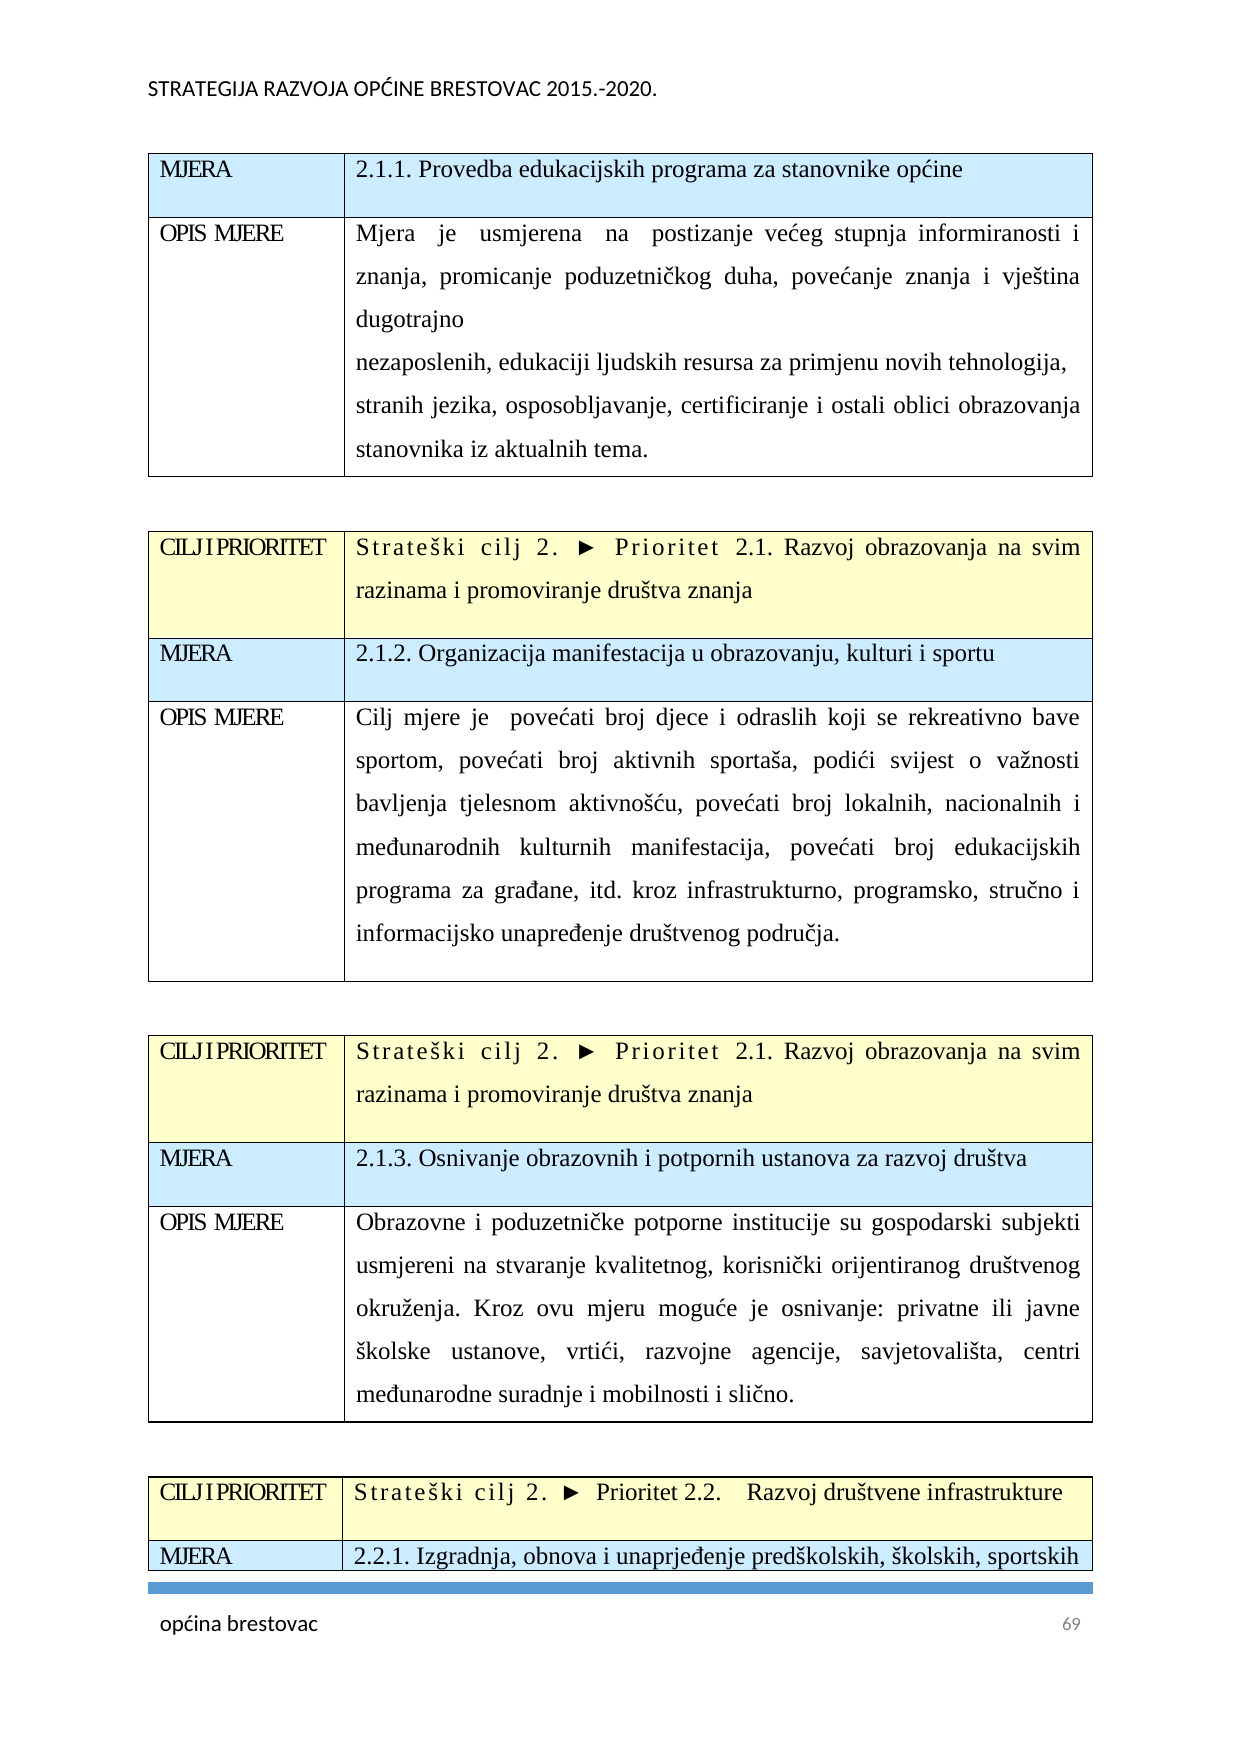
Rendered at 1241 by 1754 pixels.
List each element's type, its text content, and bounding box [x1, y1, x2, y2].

table_cell MJERA [149, 1143, 344, 1206]
table_cell OPIS MJERE [149, 1207, 344, 1421]
table_cell OPIS MJERE [149, 702, 344, 981]
table_cell Mjera je usmjerena na postizanje većeg stupnja informiranosti i znanja, promicanje poduzetničkog duha, povećanje znanja i vještina dugotrajno nezaposlenih, edukaciji ljudskih resursa za primjenu novih tehnologija, stranih jezika, osposobljavanje, certificiranje i ostali oblici obrazovanja stanovnika iz aktualnih tema. [345, 218, 1092, 476]
table_header CILJ I PRIORITET [149, 1036, 344, 1142]
table_cell Cilj mjere je povećati broj djece i odraslih koji se rekreativno bave sportom, povećati broj aktivnih sportaša, podići svijest o važnosti bavljenja tjelesnom aktivnošću, povećati broj lokalnih, nacionalnih i međunarodnih kulturnih manifestacija, povećati broj edukacijskih programa za građane, itd. kroz infrastrukturno, programsko, stručno i informacijsko unapređenje društvenog područja. [345, 702, 1092, 981]
table_cell 2.1.2. Organizacija manifestacija u obrazovanju, kulturi i sportu [345, 639, 1092, 701]
table_cell Obrazovne i poduzetničke potporne institucije su gospodarski subjekti usmjereni na stvaranje kvalitetnog, korisnički orijentiranog društvenog okruženja. Kroz ovu mjeru moguće je osnivanje: privatne ili javne školske ustanove, vrtići, razvojne agencije, savjetovališta, centri međunarodne suradnje i mobilnosti i slično. [345, 1207, 1092, 1421]
table_cell MJERA [149, 154, 344, 217]
table_cell MJERA [149, 639, 344, 701]
table_header Strateški cilj 2. ► Prioritet 2.1. Razvoj obrazovanja na svim razinama i promoviranje društva znanja [345, 1036, 1092, 1142]
table_header CILJ I PRIORITET [149, 1478, 342, 1540]
table_cell 2.1.1. Provedba edukacijskih programa za stanovnike općine [345, 154, 1092, 217]
table_header Strateški cilj 2. ► Prioritet 2.2. Razvoj društvene infrastrukture [343, 1478, 1092, 1540]
table_cell 2.1.3. Osnivanje obrazovnih i potpornih ustanova za razvoj društva [345, 1143, 1092, 1206]
table_cell MJERA [149, 1541, 342, 1570]
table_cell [343, 1541, 1092, 1570]
table_header CILJ I PRIORITET [149, 532, 344, 637]
table_header Strateški cilj 2. ► Prioritet 2.1. Razvoj obrazovanja na svim razinama i promoviranje društva znanja [345, 532, 1092, 637]
table_cell OPIS MJERE [149, 218, 344, 476]
